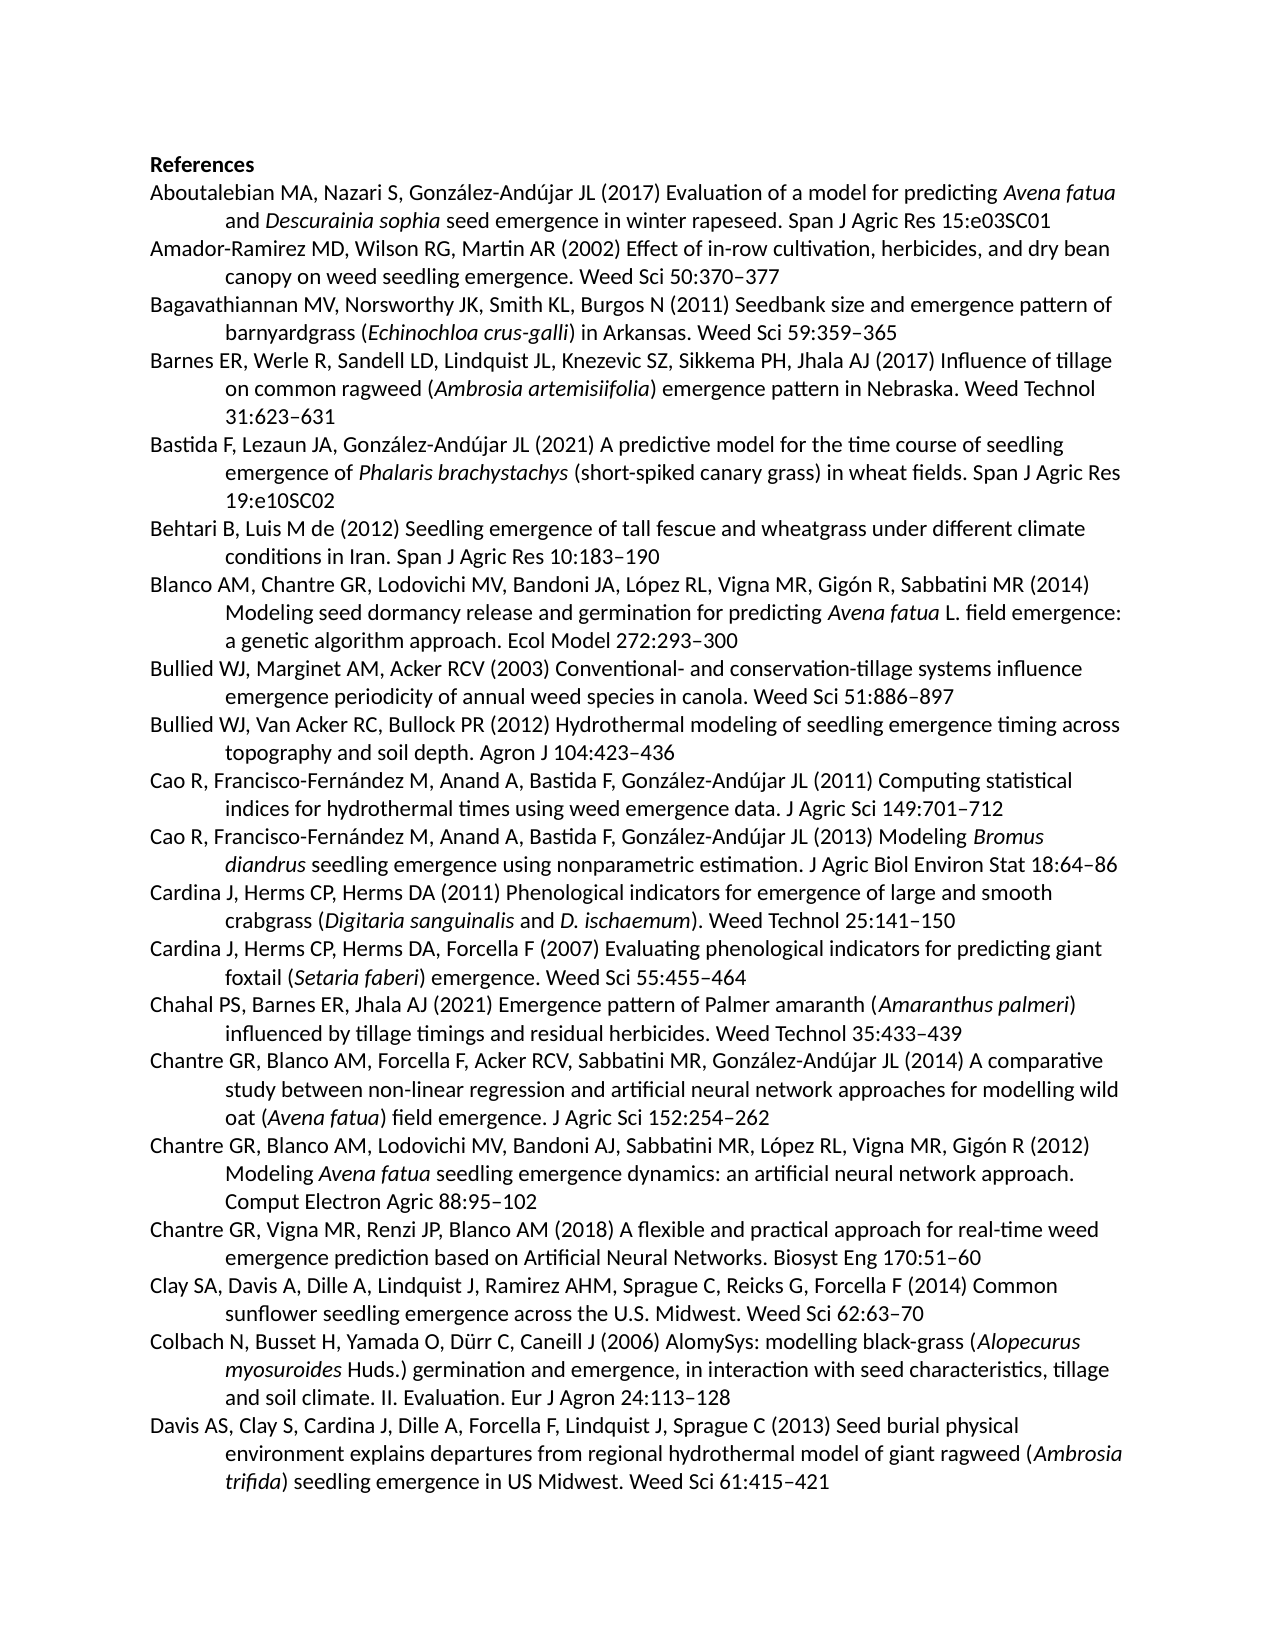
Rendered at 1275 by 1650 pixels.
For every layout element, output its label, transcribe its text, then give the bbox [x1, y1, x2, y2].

text Davis AS, Clay S, Cardina J, Dille A, Forcella F, Lindquist J, Sprague C (2013) Seed burial physical environment explains departures from regional hydrothermal model of giant ragweed (Ambrosia trifida) seedling emergence in US Midwest. Weed Sci 61:415–421 [150, 1411, 1125, 1495]
text Clay SA, Davis A, Dille A, Lindquist J, Ramirez AHM, Sprague C, Reicks G, Forcella F (2014) Common sunflower seedling emergence across the U.S. Midwest. Weed Sci 62:63–70 [150, 1271, 1125, 1327]
text Cardina J, Herms CP, Herms DA, Forcella F (2007) Evaluating phenological indicators for predicting giant foxtail (Setaria faberi) emergence. Weed Sci 55:455–464 [150, 934, 1125, 991]
text Cao R, Francisco-Fernández M, Anand A, Bastida F, González-Andújar JL (2011) Computing statistical indices for hydrothermal times using weed emergence data. J Agric Sci 149:701–712 [150, 766, 1125, 822]
text Chantre GR, Blanco AM, Lodovichi MV, Bandoni AJ, Sabbatini MR, López RL, Vigna MR, Gigón R (2012) Modeling Avena fatua seedling emergence dynamics: an artificial neural network approach. Comput Electron Agric 88:95–102 [150, 1131, 1125, 1215]
text Chantre GR, Vigna MR, Renzi JP, Blanco AM (2018) A flexible and practical approach for real-time weed emergence prediction based on Artificial Neural Networks. Biosyst Eng 170:51–60 [150, 1215, 1125, 1271]
text Blanco AM, Chantre GR, Lodovichi MV, Bandoni JA, López RL, Vigna MR, Gigón R, Sabbatini MR (2014) Modeling seed dormancy release and germination for predicting Avena fatua L. field emergence: a genetic algorithm approach. Ecol Model 272:293–300 [150, 570, 1125, 654]
text Bullied WJ, Marginet AM, Acker RCV (2003) Conventional- and conservation-tillage systems influence emergence periodicity of annual weed species in canola. Weed Sci 51:886–897 [150, 654, 1125, 710]
text Bastida F, Lezaun JA, González-Andújar JL (2021) A predictive model for the time course of seedling emergence of Phalaris brachystachys (short-spiked canary grass) in wheat fields. Span J Agric Res 19:e10SC02 [150, 430, 1125, 514]
text Barnes ER, Werle R, Sandell LD, Lindquist JL, Knezevic SZ, Sikkema PH, Jhala AJ (2017) Influence of tillage on common ragweed (Ambrosia artemisiifolia) emergence pattern in Nebraska. Weed Technol 31:623–631 [150, 346, 1125, 430]
text Behtari B, Luis M de (2012) Seedling emergence of tall fescue and wheatgrass under different climate conditions in Iran. Span J Agric Res 10:183–190 [150, 514, 1125, 570]
text Bagavathiannan MV, Norsworthy JK, Smith KL, Burgos N (2011) Seedbank size and emergence pattern of barnyardgrass (Echinochloa crus-galli) in Arkansas. Weed Sci 59:359–365 [150, 290, 1125, 346]
text Cao R, Francisco-Fernández M, Anand A, Bastida F, González-Andújar JL (2013) Modeling Bromus diandrus seedling emergence using nonparametric estimation. J Agric Biol Environ Stat 18:64–86 [150, 822, 1125, 878]
text Bullied WJ, Van Acker RC, Bullock PR (2012) Hydrothermal modeling of seedling emergence timing across topography and soil depth. Agron J 104:423–436 [150, 710, 1125, 766]
text Chahal PS, Barnes ER, Jhala AJ (2021) Emergence pattern of Palmer amaranth (Amaranthus palmeri) influenced by tillage timings and residual herbicides. Weed Technol 35:433–439 [150, 991, 1125, 1047]
text Amador-Ramirez MD, Wilson RG, Martin AR (2002) Effect of in-row cultivation, herbicides, and dry bean canopy on weed seedling emergence. Weed Sci 50:370–377 [150, 234, 1125, 290]
text Cardina J, Herms CP, Herms DA (2011) Phenological indicators for emergence of large and smooth crabgrass (Digitaria sanguinalis and D. ischaemum). Weed Technol 25:141–150 [150, 878, 1125, 934]
text References [150, 150, 1125, 178]
text Colbach N, Busset H, Yamada O, Dürr C, Caneill J (2006) AlomySys: modelling black-grass (Alopecurus myosuroides Huds.) germination and emergence, in interaction with seed characteristics, tillage and soil climate. II. Evaluation. Eur J Agron 24:113–128 [150, 1327, 1125, 1411]
text Aboutalebian MA, Nazari S, González-Andújar JL (2017) Evaluation of a model for predicting Avena fatua and Descurainia sophia seed emergence in winter rapeseed. Span J Agric Res 15:e03SC01 [150, 178, 1125, 234]
text Chantre GR, Blanco AM, Forcella F, Acker RCV, Sabbatini MR, González-Andújar JL (2014) A comparative study between non-linear regression and artificial neural network approaches for modelling wild oat (Avena fatua) field emergence. J Agric Sci 152:254–262 [150, 1047, 1125, 1131]
